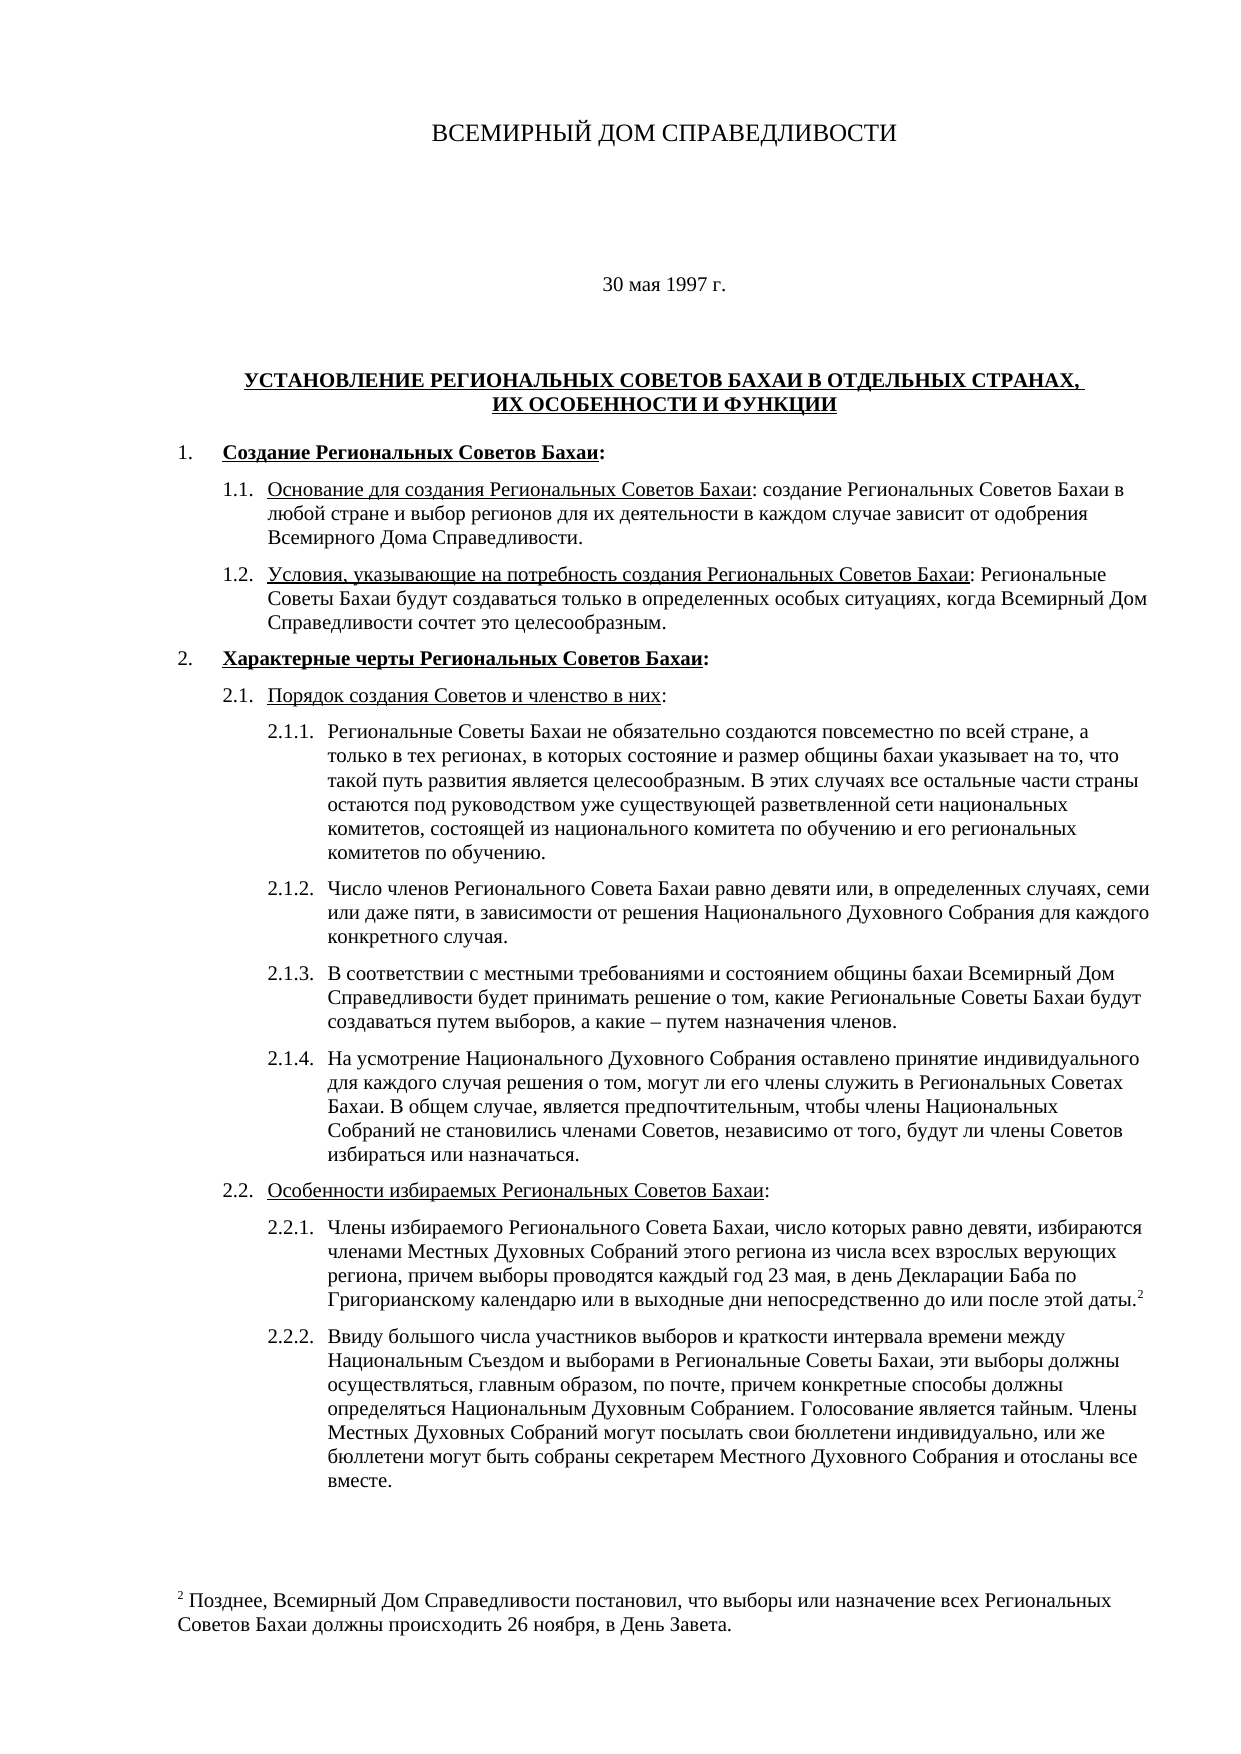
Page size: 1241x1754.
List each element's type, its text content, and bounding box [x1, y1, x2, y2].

list Члены избираемого Регионального Совета Бахаи, число которых равно девяти, избираются членами Местных Духовных Собраний этого региона из числа всех взрослых верующих региона, причем выборы проводятся каждый год 23 мая, в день Декларации Баба по Григорианскому календарю или в выходные дни непосредственно до или после этой даты. [267, 1215, 1152, 1311]
list Региональные Советы Бахаи не обязательно создаются повсеместно по всей стране, а только в тех регионах, в которых состояние и размер общины бахаи указывает на то, что такой путь развития является целесообразным. В этих случаях все остальные части страны остаются под руководством уже существующей разветвленной сети национальных комитетов, состоящей из национального комитета по обучению и его региональных комитетов по обучению. [267, 719, 1152, 864]
list Порядок создания Советов и членство в них: [222, 683, 1152, 707]
list Характерные черты Региональных Советов Бахаи: [177, 646, 1152, 670]
list Основание для создания Региональных Советов Бахаи: создание Региональных Советов Бахаи в любой стране и выбор регионов для их деятельности в каждом случае зависит от одобрения Всемирного Дома Справедливости. [222, 477, 1152, 549]
list Ввиду большого числа участников выборов и краткости интервала времени между Национальным Съездом и выборами в Региональные Советы Бахаи, эти выборы должны осуществляться, главным образом, по почте, причем конкретные способы должны определяться Национальным Духовным Собранием. Голосование является тайным. Члены Местных Духовных Собраний могут посылать свои бюллетени индивидуально, или же бюллетени могут быть собраны секретарем Местного Духовного Собрания и отосланы все вместе. [267, 1324, 1152, 1492]
list Особенности избираемых Региональных Советов Бахаи: [222, 1178, 1152, 1202]
title всемирный дом справедливости [177, 118, 1152, 147]
list В соответствии с местными требованиями и состоянием общины бахаи Всемирный Дом Справедливости будет принимать решение о том, какие Региональные Советы Бахаи будут создаваться путем выборов, а какие – путем назначения членов. [267, 961, 1152, 1033]
list На усмотрение Национального Духовного Собрания оставлено принятие индивидуального для каждого случая решения о том, могут ли его члены служить в Региональных Советах Бахаи. В общем случае, является предпочтительным, чтобы члены Национальных Собраний не становились членами Советов, независимо от того, будут ли члены Советов избираться или назначаться. [267, 1046, 1152, 1166]
list Число членов Регионального Совета Бахаи равно девяти или, в определенных случаях, семи или даже пяти, в зависимости от решения Национального Духовного Собрания для каждого конкретного случая. [267, 876, 1152, 948]
list Создание Региональных Советов Бахаи: [177, 440, 1152, 464]
text 30 мая 1997 г. [177, 272, 1152, 296]
list Условия, указывающие на потребность создания Региональных Советов Бахаи: Региональные Советы Бахаи будут создаваться только в определенных особых ситуациях, когда Всемирный Дом Справедливости сочтет это целесообразным. [222, 562, 1152, 634]
text Установление Региональных Советов Бахаи в отдельных странах, их особенности и функции [177, 368, 1152, 416]
